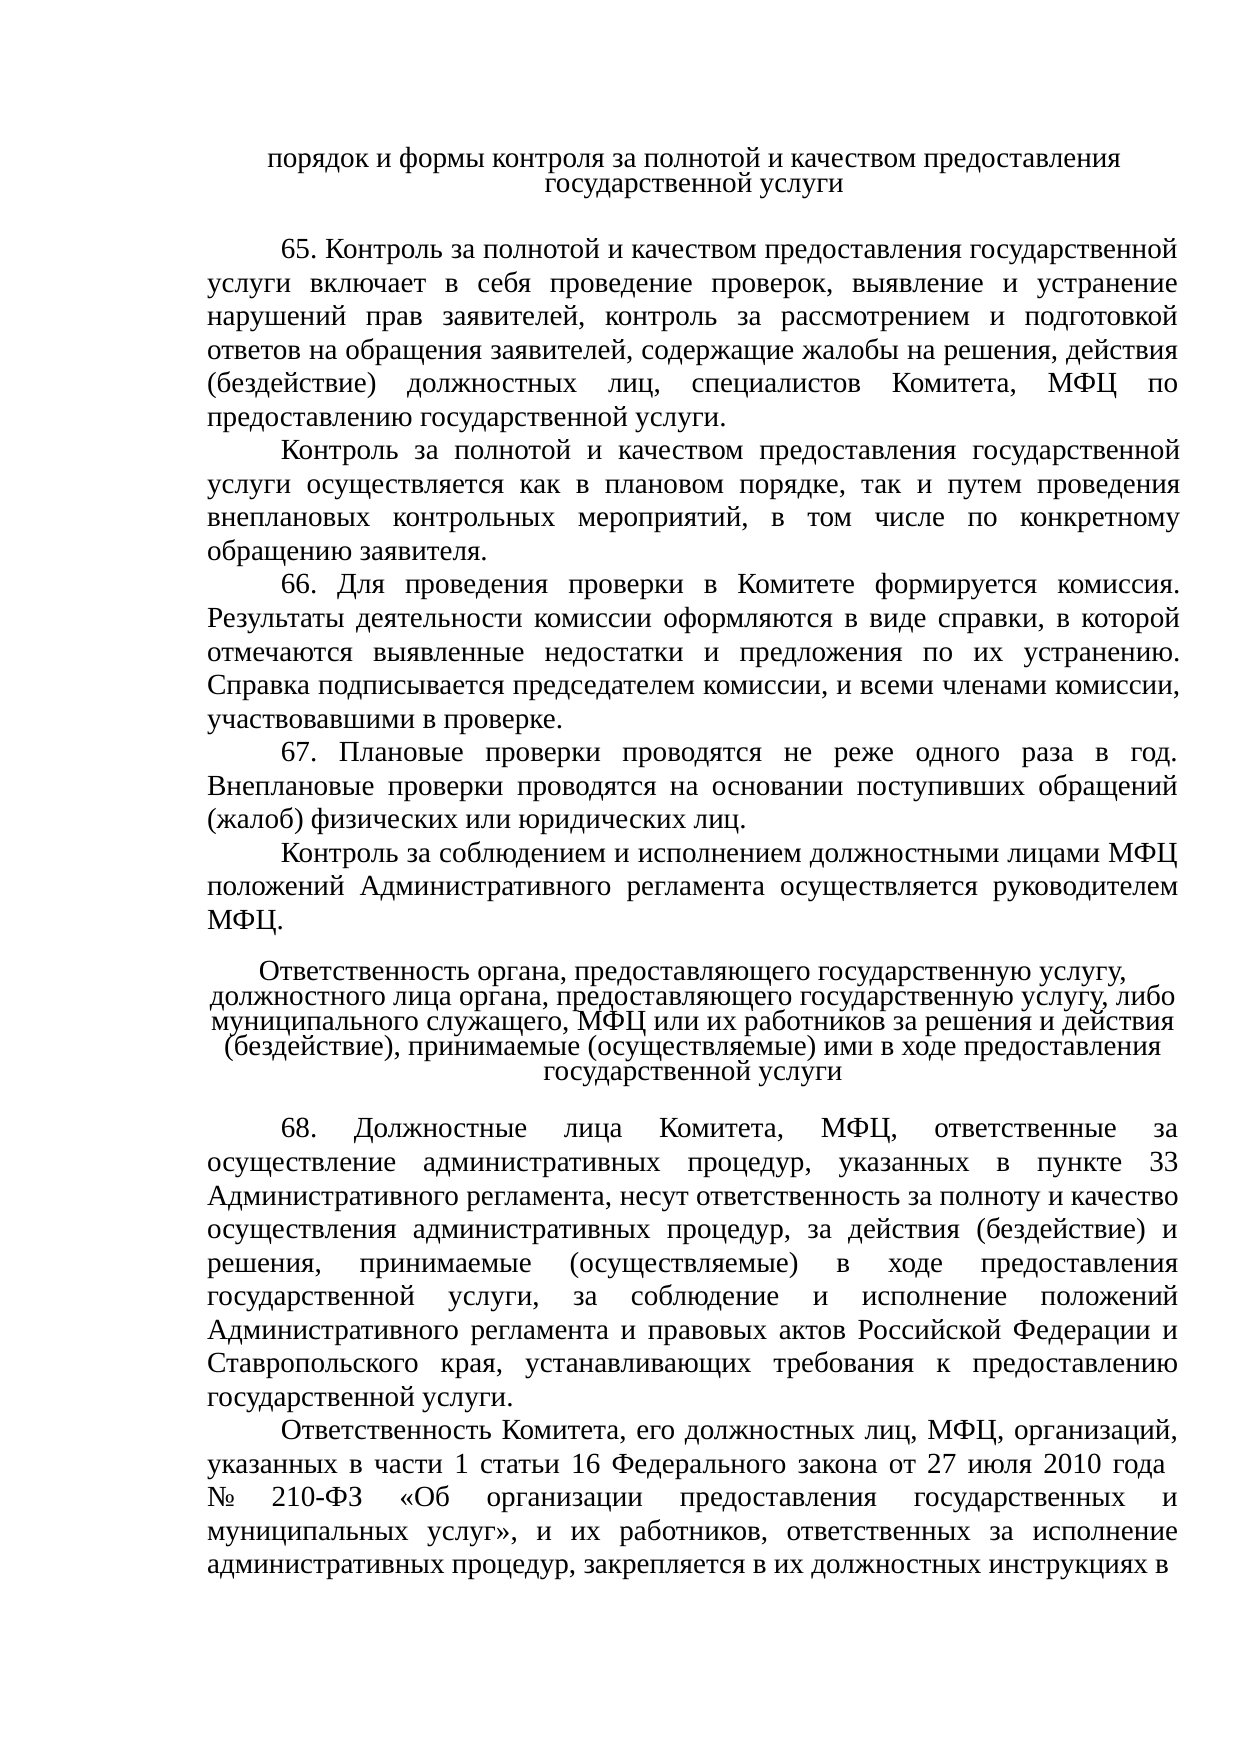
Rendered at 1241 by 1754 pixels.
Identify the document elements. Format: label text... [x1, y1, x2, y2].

text 68. Должностные лица Комитета, МФЦ, ответственные за осуществление административных процедур, указанных в пункте 33 Административного регламента, несут ответственность за полноту и качество осуществления административных процедур, за действия (бездействие) и решения, принимаемые (осуществляемые) в ходе предоставления государственной услуги, за соблюдение и исполнение положений Административного регламента и правовых актов Российской Федерации и Ставропольского края, устанавливающих требования к предоставлению государственной услуги. [207, 1111, 1179, 1412]
text Контроль за полнотой и качеством предоставления государственной услуги осуществляется как в плановом порядке, так и путем проведения внеплановых контрольных мероприятий, в том числе по конкретному обращению заявителя. [207, 432, 1181, 567]
text Контроль за соблюдением и исполнением должностными лицами МФЦ положений Административного регламента осуществляется руководителем МФЦ. [207, 835, 1179, 936]
text Ответственность органа, предоставляющего государственную услугу, должностного лица органа, предоставляющего государственную услугу, либо муниципального служащего, МФЦ или их работников за решения и действия (бездействие), принимаемые (осуществляемые) ими в ходе предоставления государственной услуги [207, 961, 1179, 1086]
text 65. Контроль за полнотой и качеством предоставления государственной услуги включает в себя проведение проверок, выявление и устранение нарушений прав заявителей, контроль за рассмотрением и подготовкой ответов на обращения заявителей, содержащие жалобы на решения, действия (бездействие) должностных лиц, специалистов Комитета, МФЦ по предоставлению государственной услуги. [207, 231, 1179, 432]
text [207, 148, 1181, 198]
text Ответственность Комитета, его должностных лиц, МФЦ, организаций, указанных в части 1 статьи 16 Федерального закона от 27 июля 2010 года № 210-ФЗ «Об организации предоставления государственных и муниципальных услуг», и их работников, ответственных за исполнение административных процедур, закрепляется в их должностных инструкциях в [207, 1412, 1179, 1580]
text 67. Плановые проверки проводятся не реже одного раза в год. Внеплановые проверки проводятся на основании поступивших обращений (жалоб) физических или юридических лиц. [207, 734, 1179, 835]
text 66. Для проведения проверки в Комитете формируется комиссия. Результаты деятельности комиссии оформляются в виде справки, в которой отмечаются выявленные недостатки и предложения по их устранению. Справка подписывается председателем комиссии, и всеми членами комиссии, участвовавшими в проверке. [207, 567, 1181, 734]
